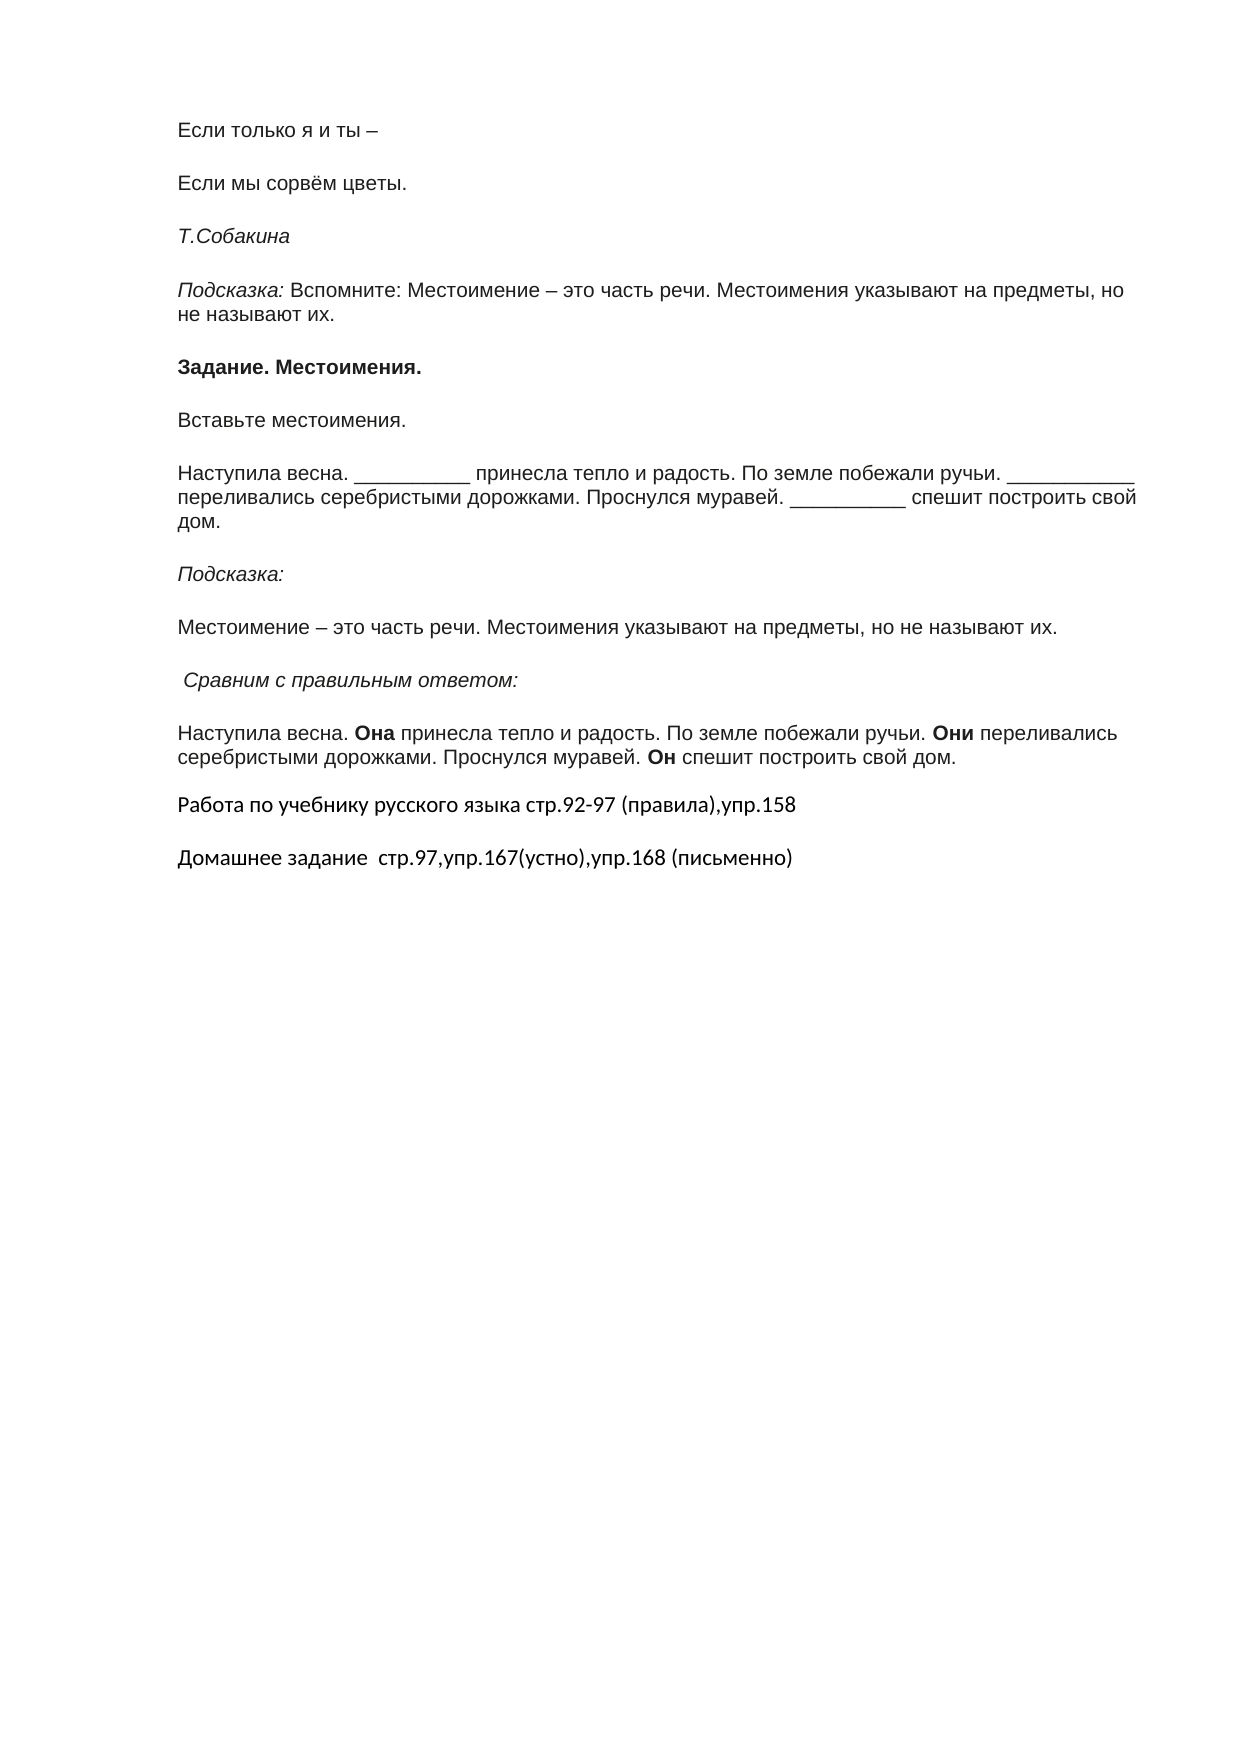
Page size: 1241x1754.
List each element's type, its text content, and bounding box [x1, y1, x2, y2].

text Домашнее задание стр.97,упр.167(устно),упр.168 (письменно) [177, 843, 1152, 871]
text Т.Собакина [177, 224, 1152, 248]
text Работа по учебнику русского языка стр.92-97 (правила),упр.158 [177, 790, 1152, 818]
text Вставьте местоимения. [177, 408, 1152, 432]
text Местоимение – это часть речи. Местоимения указывают на предметы, но не называют их. [177, 615, 1152, 639]
text Наступила весна. __________ принесла тепло и радость. По земле побежали ручьи. ___________ переливались серебристыми дорожками. Проснулся муравей. __________ спешит построить свой дом. [177, 461, 1152, 533]
text Если мы сорвём цветы. [177, 171, 1152, 195]
text Подсказка: [177, 562, 1152, 586]
text Если только я и ты – [177, 118, 1152, 142]
text Наступила весна. Она принесла тепло и радость. По земле побежали ручьи. Они переливались серебристыми дорожками. Проснулся муравей. Он спешит построить свой дом. [177, 721, 1152, 769]
text Сравним с правильным ответом: [177, 668, 1152, 692]
text Задание. Местоимения. [177, 354, 1152, 378]
text Подсказка: Вспомните: Местоимение – это часть речи. Местоимения указывают на предметы, но не называют их. [177, 277, 1152, 325]
